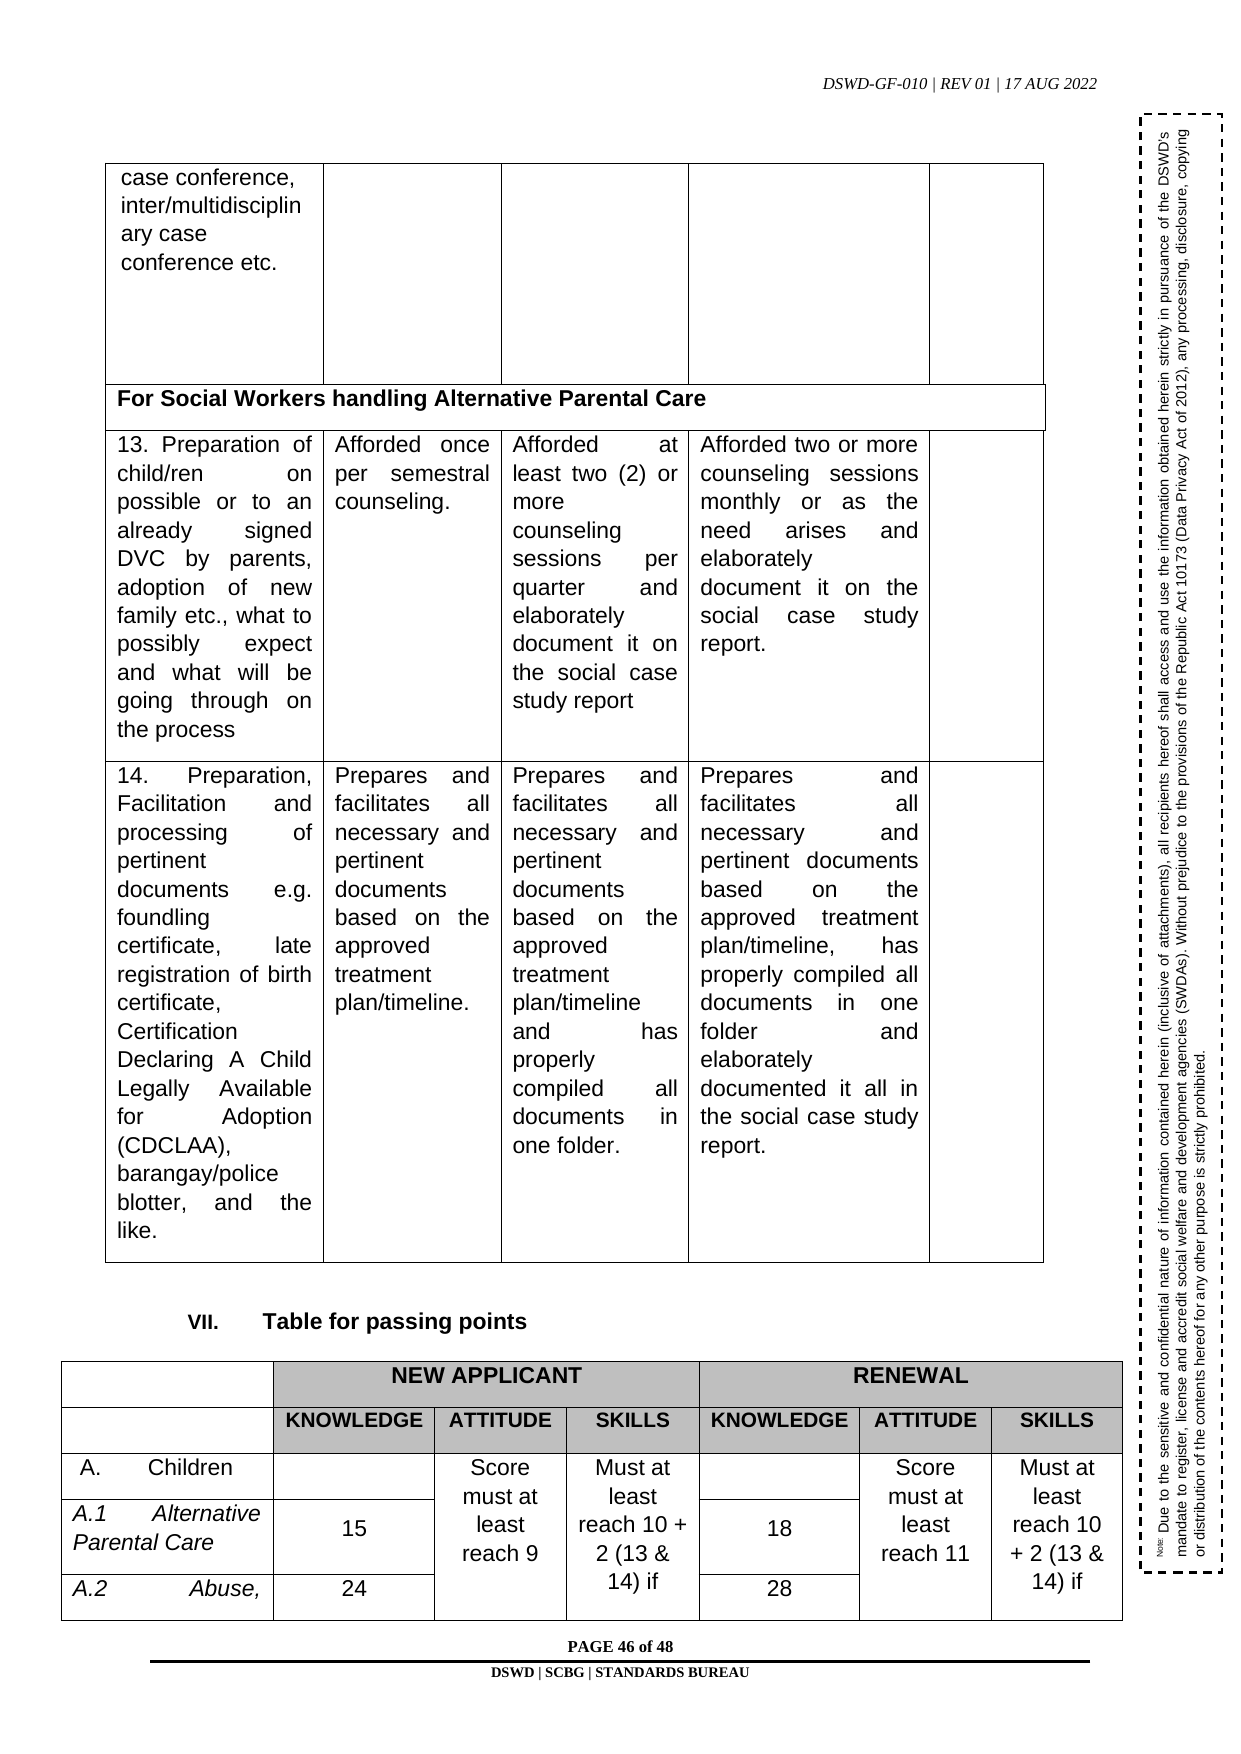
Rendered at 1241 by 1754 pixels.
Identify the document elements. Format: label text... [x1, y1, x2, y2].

table_cell [274, 1454, 434, 1499]
table_cell KNOWLEDGE [700, 1408, 859, 1453]
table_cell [62, 1575, 273, 1620]
table_cell 18 [700, 1500, 859, 1574]
table_cell [930, 164, 1043, 384]
table_cell 24 [274, 1575, 434, 1620]
table_cell Score must at least reach 11 [860, 1454, 991, 1620]
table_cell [106, 164, 323, 384]
table_cell Prepares and facilitates all necessary and pertinent documents based on the approved treatment plan/timeline. [324, 762, 501, 1262]
table_header NEW APPLICANT [274, 1362, 699, 1407]
table_cell Afforded once per semestral counseling. [324, 431, 501, 761]
table_cell ATTITUDE [435, 1408, 566, 1453]
table_header RENEWAL [700, 1362, 1122, 1407]
table_cell Afforded two or more counseling sessions monthly or as the need arises and elaborately document it on the social case study report. [689, 431, 929, 761]
table_cell 28 [700, 1575, 859, 1620]
table_cell 15 [274, 1500, 434, 1574]
table_cell Score must at least reach 9 [435, 1454, 566, 1620]
table_cell ATTITUDE [860, 1408, 991, 1453]
table_cell [700, 1454, 859, 1499]
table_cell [689, 164, 929, 384]
table_cell [930, 762, 1043, 1262]
table_cell Prepares and facilitates all necessary and pertinent documents based on the approved treatment plan/timeline, has properly compiled all documents in one folder and elaborately documented it all in the social case study report. [689, 762, 929, 1262]
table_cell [502, 164, 688, 384]
table_cell [62, 1408, 273, 1453]
table_cell [930, 431, 1043, 761]
list Table for passing points [187, 1308, 1090, 1334]
table_cell SKILLS [992, 1408, 1122, 1453]
table_cell For Social Workers handling Alternative Parental Care [106, 385, 1045, 430]
table_cell 13. Preparation of child/ren on possible or to an already signed DVC by parents, adoption of new family etc., what to possibly expect and what will be going through on the process [106, 431, 323, 761]
table_cell SKILLS [567, 1408, 699, 1453]
table_cell KNOWLEDGE [274, 1408, 434, 1453]
table_cell Afforded at least two (2) or more counseling sessions per quarter and elaborately document it on the social case study report [502, 431, 688, 761]
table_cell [324, 164, 501, 384]
table_header [62, 1362, 273, 1407]
table_cell Children [62, 1454, 273, 1499]
table_cell Must at least reach 10 + 2 (13 & 14) if handling Alternative Parental Care [992, 1454, 1122, 1620]
table_cell 14. Preparation, Facilitation and processing of pertinent documents e.g. foundling certificate, late registration of birth certificate, Certification Declaring A Child Legally Available for Adoption (CDCLAA), barangay/police blotter, and the like. [106, 762, 323, 1262]
table_cell Prepares and facilitates all necessary and pertinent documents based on the approved treatment plan/timeline and has properly compiled all documents in one folder. [502, 762, 688, 1262]
table_cell A.1 Alternative Parental Care [62, 1500, 273, 1574]
table_cell Must at least reach 10 + 2 (13 & 14) if handling Alternative Parental Care [567, 1454, 699, 1620]
